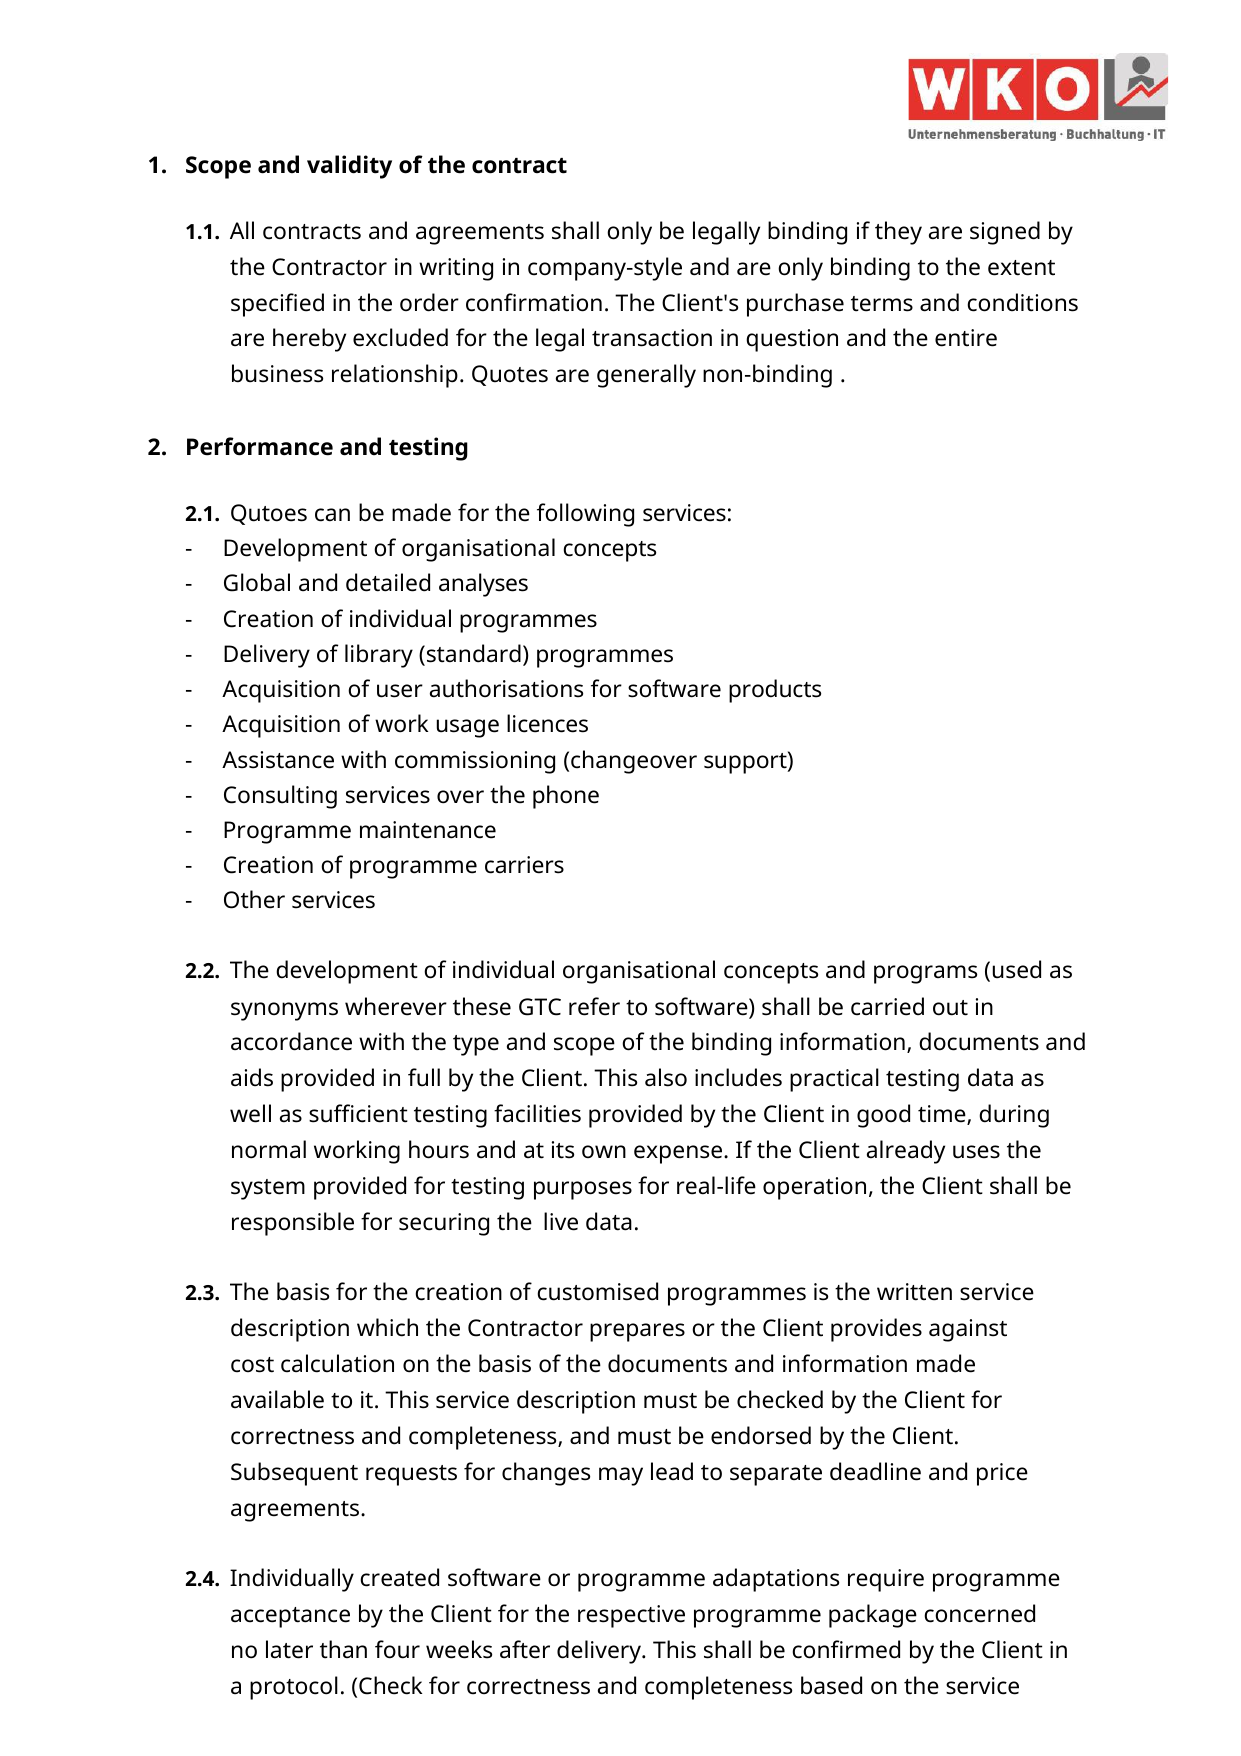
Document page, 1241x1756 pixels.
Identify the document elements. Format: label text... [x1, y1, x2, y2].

list Acquisition of work usage licences [185, 708, 1105, 739]
list Creation of individual programmes [185, 603, 1105, 634]
list Other services [185, 884, 1105, 916]
list Delivery of library (standard) programmes [185, 638, 1105, 669]
subtitle Performance and testing [147, 431, 1105, 463]
list Global and detailed analyses [185, 567, 1105, 599]
list All contracts and agreements shall only be legally binding if they are signed by the Contractor in writing in company-style and are only binding to the extent specified in the order confirmation. The Client's purchase terms and conditions are hereby excluded for the legal transaction in question and the entire business relationship. Quotes are generally non-binding . [185, 214, 1088, 389]
list Creation of programme carriers [185, 849, 1105, 881]
subtitle Scope and validity of the contract [147, 149, 1105, 180]
list Consulting services over the phone [185, 779, 1105, 810]
list Programme maintenance [185, 814, 1105, 845]
list The development of individual organisational concepts and programs (used as synonyms wherever these GTC refer to software) shall be carried out in accordance with the type and scope of the binding information, documents and aids provided in full by the Client. This also includes practical testing data as well as sufficient testing facilities provided by the Client in good time, during normal working hours and at its own expense. If the Client already uses the system provided for testing purposes for real-life operation, the Client shall be responsible for securing the live data. [185, 954, 1092, 1237]
list Assistance with commissioning (changeover support) [185, 744, 1105, 775]
list Qutoes can be made for the following services: [185, 497, 1105, 528]
list Development of organisational concepts [185, 532, 1105, 563]
list Acquisition of user authorisations for software products [185, 673, 1105, 704]
list The basis for the creation of customised programmes is the written service description which the Contractor prepares or the Client provides against cost calculation on the basis of the documents and information made available to it. This service description must be checked by the Client for correctness and completeness, and must be endorsed by the Client. Subsequent requests for changes may lead to separate deadline and price agreements. [185, 1276, 1054, 1523]
picture [908, 53, 1169, 141]
